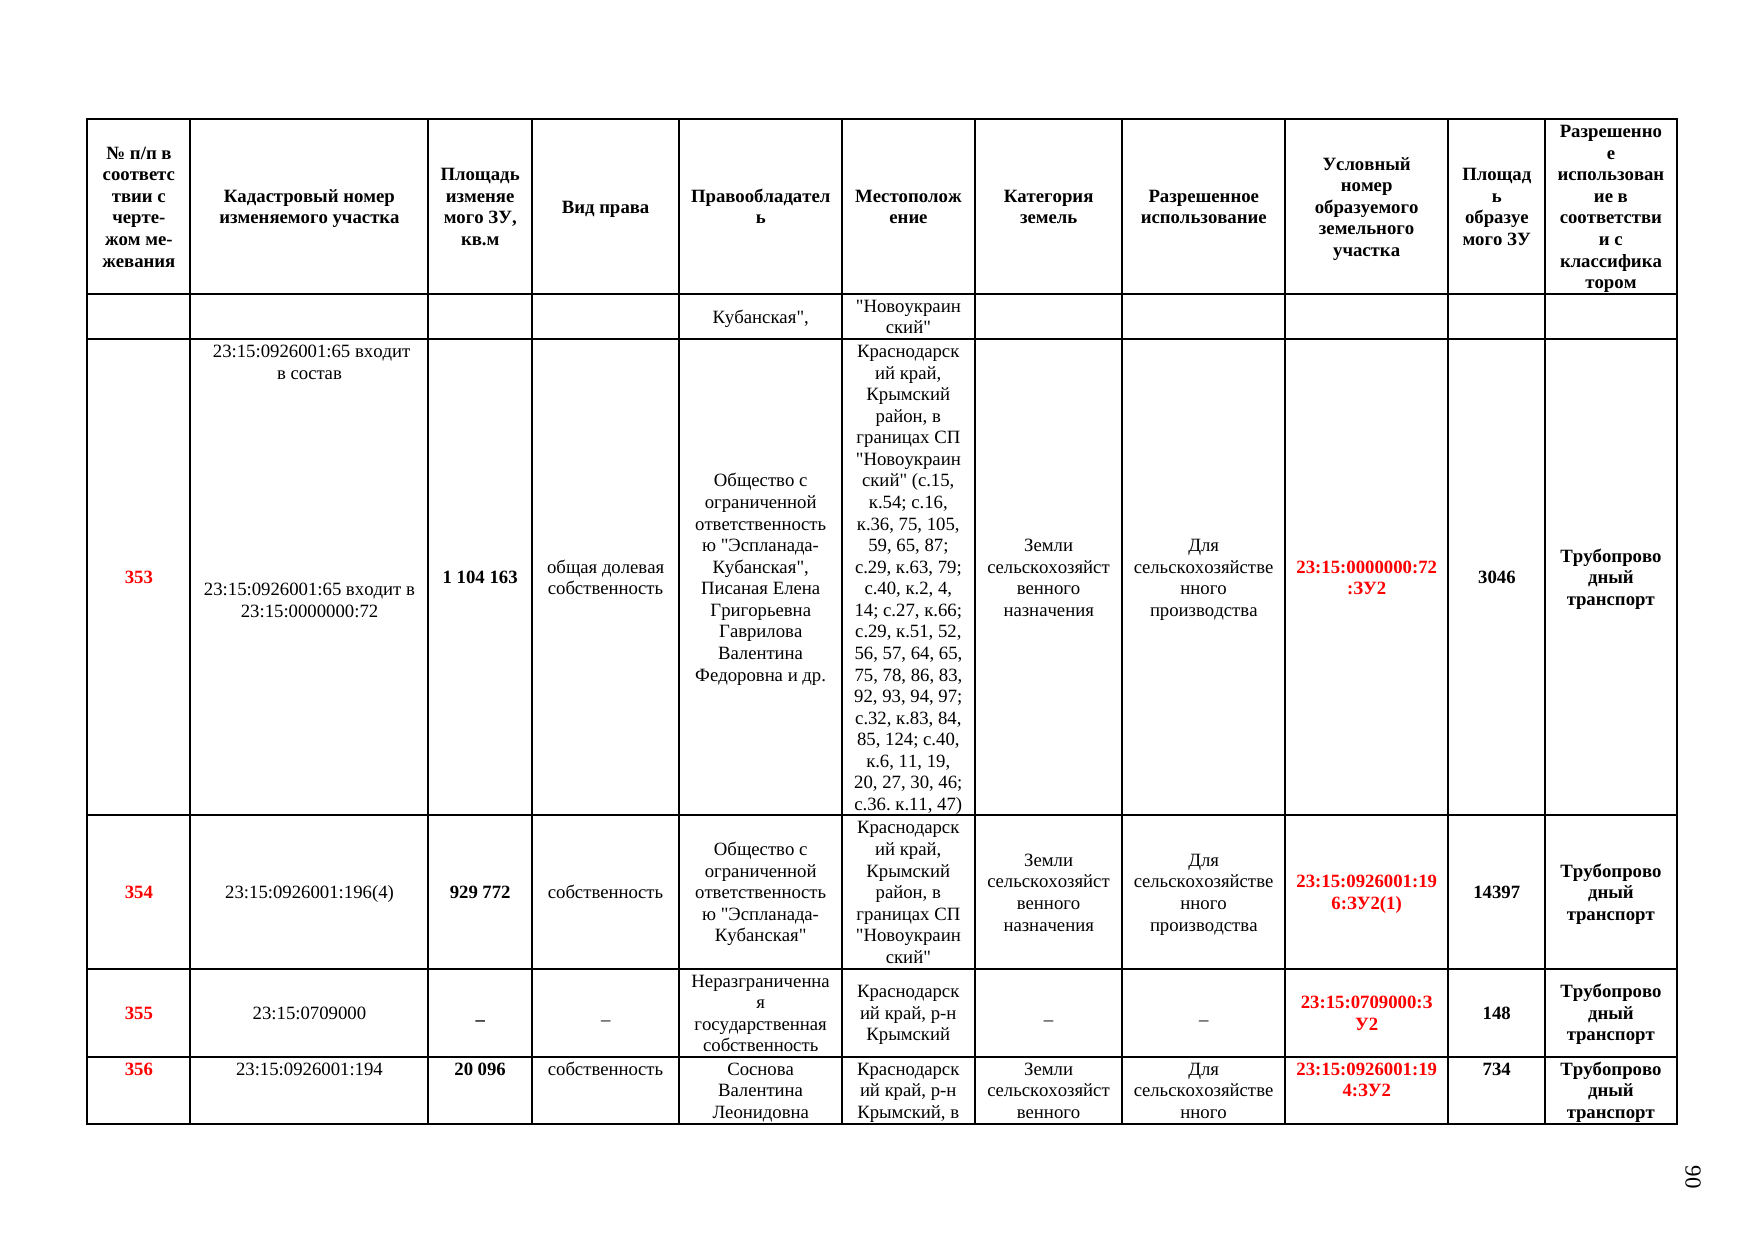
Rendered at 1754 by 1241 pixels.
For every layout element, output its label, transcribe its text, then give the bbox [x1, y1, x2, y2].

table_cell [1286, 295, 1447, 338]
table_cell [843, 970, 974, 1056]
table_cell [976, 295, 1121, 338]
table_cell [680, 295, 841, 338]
table_header Вид права [533, 120, 678, 293]
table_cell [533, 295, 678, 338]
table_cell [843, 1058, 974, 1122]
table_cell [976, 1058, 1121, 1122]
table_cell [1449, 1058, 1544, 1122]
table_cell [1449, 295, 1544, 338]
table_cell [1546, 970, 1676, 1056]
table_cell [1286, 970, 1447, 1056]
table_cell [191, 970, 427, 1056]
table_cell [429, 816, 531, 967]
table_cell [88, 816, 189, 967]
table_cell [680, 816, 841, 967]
table_header Местоположение [843, 120, 974, 293]
table_header Кадастровый номер изменяемого участка [191, 120, 427, 293]
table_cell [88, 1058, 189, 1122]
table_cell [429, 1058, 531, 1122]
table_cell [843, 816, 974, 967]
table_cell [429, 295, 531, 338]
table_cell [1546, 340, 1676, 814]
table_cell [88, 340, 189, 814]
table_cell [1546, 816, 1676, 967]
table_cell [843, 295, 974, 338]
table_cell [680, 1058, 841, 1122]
table_header № п/п в соответствии с черте-жом ме-жевания [88, 120, 189, 293]
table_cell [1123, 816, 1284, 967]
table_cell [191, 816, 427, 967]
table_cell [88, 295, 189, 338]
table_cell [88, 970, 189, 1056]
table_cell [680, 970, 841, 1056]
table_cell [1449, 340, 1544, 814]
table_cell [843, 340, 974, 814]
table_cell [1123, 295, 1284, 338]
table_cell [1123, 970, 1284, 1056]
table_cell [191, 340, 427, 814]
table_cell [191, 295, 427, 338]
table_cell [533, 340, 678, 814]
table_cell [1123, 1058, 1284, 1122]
table_header Площадь образуемого ЗУ [1449, 120, 1544, 293]
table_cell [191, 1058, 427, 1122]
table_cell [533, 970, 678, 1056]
table_header Категория земель [976, 120, 1121, 293]
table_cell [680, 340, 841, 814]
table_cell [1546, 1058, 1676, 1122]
table_header Разрешенное использование в соответствии с классификатором [1546, 120, 1676, 293]
table_header Условный номер образуемого земельного участка [1286, 120, 1447, 293]
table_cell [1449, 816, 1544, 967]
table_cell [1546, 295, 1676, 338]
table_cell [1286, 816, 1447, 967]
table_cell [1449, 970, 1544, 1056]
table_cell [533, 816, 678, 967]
table_header Разрешенное использование [1123, 120, 1284, 293]
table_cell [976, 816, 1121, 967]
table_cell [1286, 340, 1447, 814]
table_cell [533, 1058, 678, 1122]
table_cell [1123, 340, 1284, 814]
table_header Площадь изменяемого ЗУ, кв.м [429, 120, 531, 293]
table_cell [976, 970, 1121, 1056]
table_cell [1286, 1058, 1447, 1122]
table_header Правообладатель [680, 120, 841, 293]
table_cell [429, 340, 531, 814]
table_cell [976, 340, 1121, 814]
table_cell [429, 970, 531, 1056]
